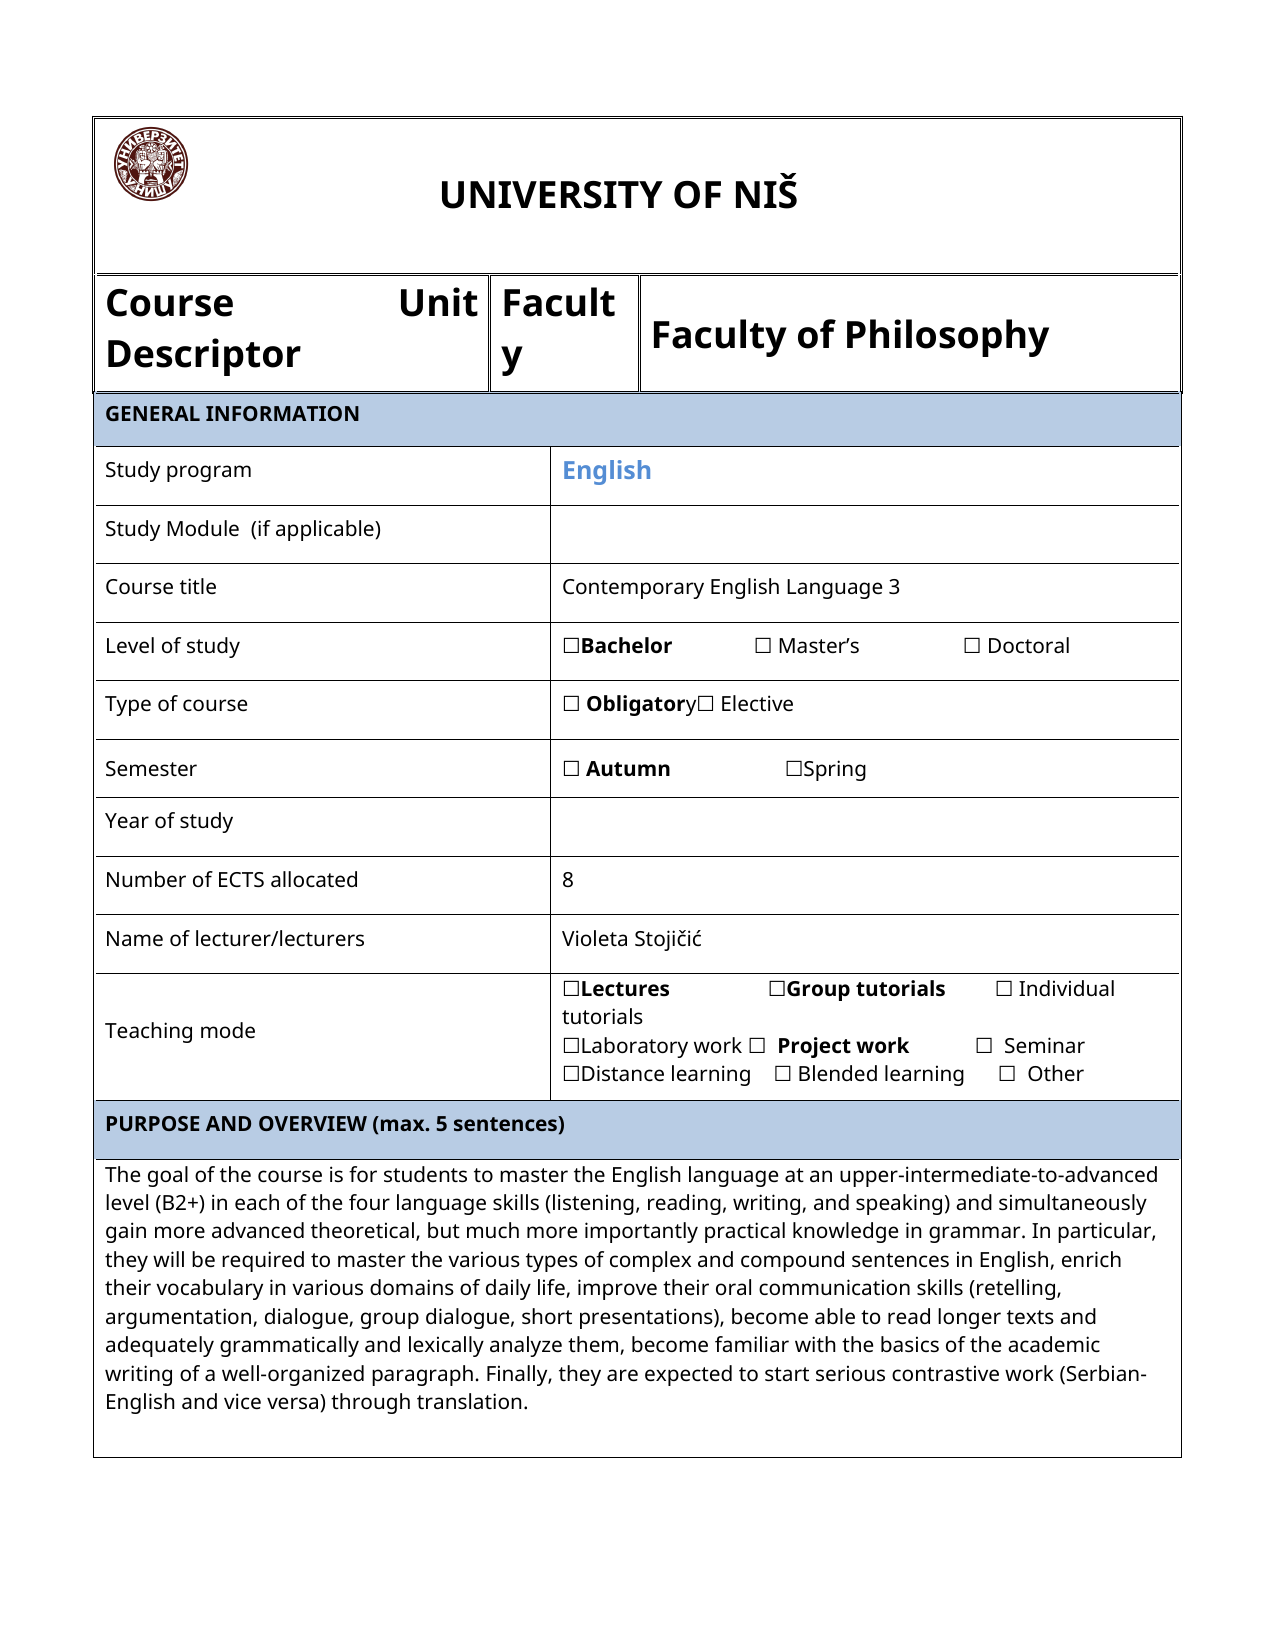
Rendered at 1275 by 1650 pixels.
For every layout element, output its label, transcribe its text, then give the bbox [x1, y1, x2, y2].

table_cell Faculty [491, 276, 638, 391]
table_cell Obligatory Elective [551, 680, 1181, 739]
table_cell Type of course [94, 680, 550, 739]
table_cell Contemporary English Language 3 [551, 563, 1181, 622]
table_cell Autumn Spring [551, 739, 1181, 797]
table_cell Course title [94, 563, 550, 622]
table_cell Year of study [94, 797, 550, 856]
table_cell Name of lecturer/lecturers [94, 914, 550, 973]
table_cell Study Module (if applicable) [94, 505, 550, 563]
table_cell GENERAL INFORMATION [94, 391, 1181, 446]
table_cell Semester [94, 739, 550, 797]
table_cell Bachelor Master’s Doctoral [551, 622, 1181, 680]
table_cell Teaching mode [94, 973, 550, 1100]
table_cell Lectures Group tutorials Individual tutorials Laboratory work Project work Seminar Distance learning Blended learning Other [551, 973, 1181, 1100]
table_cell Study program [94, 446, 550, 504]
table_cell Number of ECTS allocated [94, 856, 550, 914]
table_header UNIVERSITY OF NIŠ [95, 119, 1180, 273]
table_cell Faculty of Philosophy [639, 273, 1181, 391]
table_cell [551, 505, 1181, 563]
table_cell PURPOSE AND OVERVIEW (max. 5 sentences) [94, 1100, 1181, 1159]
table_cell Violeta Stojičić [551, 914, 1181, 973]
table_cell Level of study [94, 622, 550, 680]
table_cell Course Unit Descriptor [94, 273, 490, 391]
table_cell [551, 797, 1181, 856]
table_cell English [551, 446, 1181, 504]
table_cell The goal of the course is for students to master the English language at an upper-intermediate-to-advanced level (B2+) in each of the four language skills (listening, reading, writing, and speaking) and simultaneously gain more advanced theoretical, but much more importantly practical knowledge in grammar. In particular, they will be required to master the various types of complex and compound sentences in English, enrich their vocabulary in various domains of daily life, improve their oral communication skills (retelling, argumentation, dialogue, group dialogue, short presentations), become able to read longer texts and adequately grammatically and lexically analyze them, become familiar with the basics of the academic writing of a well-organized paragraph. Finally, they are expected to start serious contrastive work (Serbian-English and vice versa) through translation. [94, 1159, 1181, 1457]
table_cell 8 [551, 856, 1181, 914]
